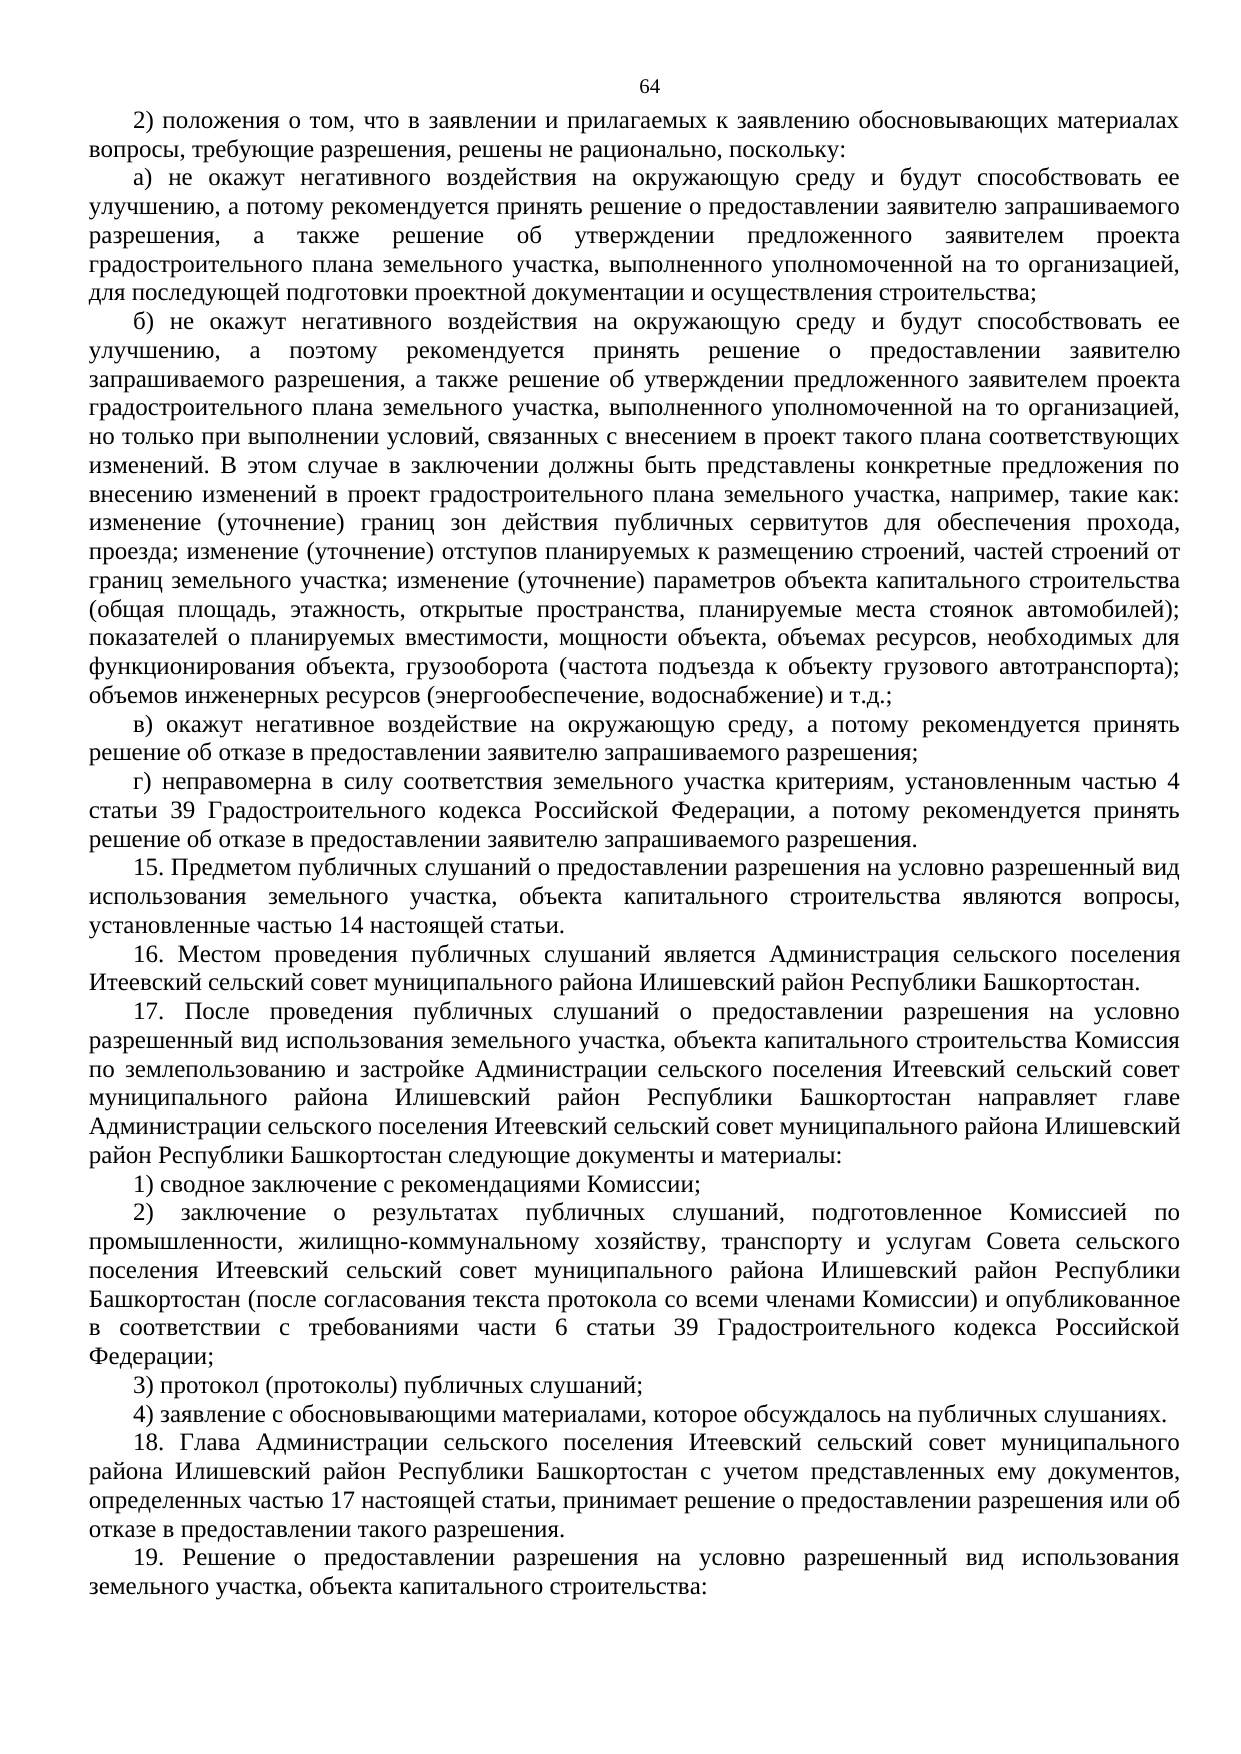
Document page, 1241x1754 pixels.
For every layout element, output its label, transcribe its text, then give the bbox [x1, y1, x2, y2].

text 16. Местом проведения публичных слушаний является Администрация сельского поселения Итеевский сельский совет муниципального района Илишевский район Республики Башкортостан. [89, 939, 1181, 996]
text 15. Предметом публичных слушаний о предоставлении разрешения на условно разрешенный вид использования земельного участка, объекта капитального строительства являются вопросы, установленные частью 14 настоящей статьи. [89, 852, 1181, 939]
text а) не окажут негативного воздействия на окружающую среду и будут способствовать ее улучшению, а потому рекомендуется принять решение о предоставлении заявителю запрашиваемого разрешения, а также решение об утверждении предложенного заявителем проекта градостроительного плана земельного участка, выполненного уполномоченной на то организацией, для последующей подготовки проектной документации и осуществления строительства; [89, 162, 1181, 306]
text 18. Глава Администрации сельского поселения Итеевский сельский совет муниципального района Илишевский район Республики Башкортостан с учетом представленных ему документов, определенных частью 17 настоящей статьи, принимает решение о предоставлении разрешения или об отказе в предоставлении такого разрешения. [89, 1427, 1181, 1542]
text 2) положения о том, что в заявлении и прилагаемых к заявлению обосновывающих материалах вопросы, требующие разрешения, решены не рационально, поскольку: [89, 105, 1181, 162]
text б) не окажут негативного воздействия на окружающую среду и будут способствовать ее улучшению, а поэтому рекомендуется принять решение о предоставлении заявителю запрашиваемого разрешения, а также решение об утверждении предложенного заявителем проекта градостроительного плана земельного участка, выполненного уполномоченной на то организацией, но только при выполнении условий, связанных с внесением в проект такого плана соответствующих изменений. В этом случае в заключении должны быть представлены конкретные предложения по внесению изменений в проект градостроительного плана земельного участка, например, такие как: изменение (уточнение) границ зон действия публичных сервитутов для обеспечения прохода, проезда; изменение (уточнение) отступов планируемых к размещению строений, частей строений от границ земельного участка; изменение (уточнение) параметров объекта капитального строительства (общая площадь, этажность, открытые пространства, планируемые места стоянок автомобилей); показателей о планируемых вместимости, мощности объекта, объемах ресурсов, необходимых для функционирования объекта, грузооборота (частота подъезда к объекту грузового автотранспорта); объемов инженерных ресурсов (энергообеспечение, водоснабжение) и т.д.; [89, 306, 1181, 709]
text г) неправомерна в силу соответствия земельного участка критериям, установленным частью 4 статьи 39 Градостроительного кодекса Российской Федерации, а потому рекомендуется принять решение об отказе в предоставлении заявителю запрашиваемого разрешения. [89, 766, 1181, 852]
text в) окажут негативное воздействие на окружающую среду, а потому рекомендуется принять решение об отказе в предоставлении заявителю запрашиваемого разрешения; [89, 709, 1181, 766]
text 17. После проведения публичных слушаний о предоставлении разрешения на условно разрешенный вид использования земельного участка, объекта капитального строительства Комиссия по землепользованию и застройке Администрации сельского поселения Итеевский сельский совет муниципального района Илишевский район Республики Башкортостан направляет главе Администрации сельского поселения Итеевский сельский совет муниципального района Илишевский район Республики Башкортостан следующие документы и материалы: [89, 996, 1181, 1169]
text 3) протокол (протоколы) публичных слушаний; [89, 1370, 1181, 1399]
text 1) сводное заключение с рекомендациями Комиссии; [89, 1169, 1181, 1197]
text 4) заявление с обосновывающими материалами, которое обсуждалось на публичных слушаниях. [89, 1399, 1181, 1427]
text 2) заключение о результатах публичных слушаний, подготовленное Комиссией по промышленности, жилищно-коммунальному хозяйству, транспорту и услугам Совета сельского поселения Итеевский сельский совет муниципального района Илишевский район Республики Башкортостан (после согласования текста протокола со всеми членами Комиссии) и опубликованное в соответствии с требованиями части 6 статьи 39 Градостроительного кодекса Российской Федерации; [89, 1197, 1181, 1370]
text 19. Решение о предоставлении разрешения на условно разрешенный вид использования земельного участка, объекта капитального строительства: [89, 1542, 1181, 1600]
